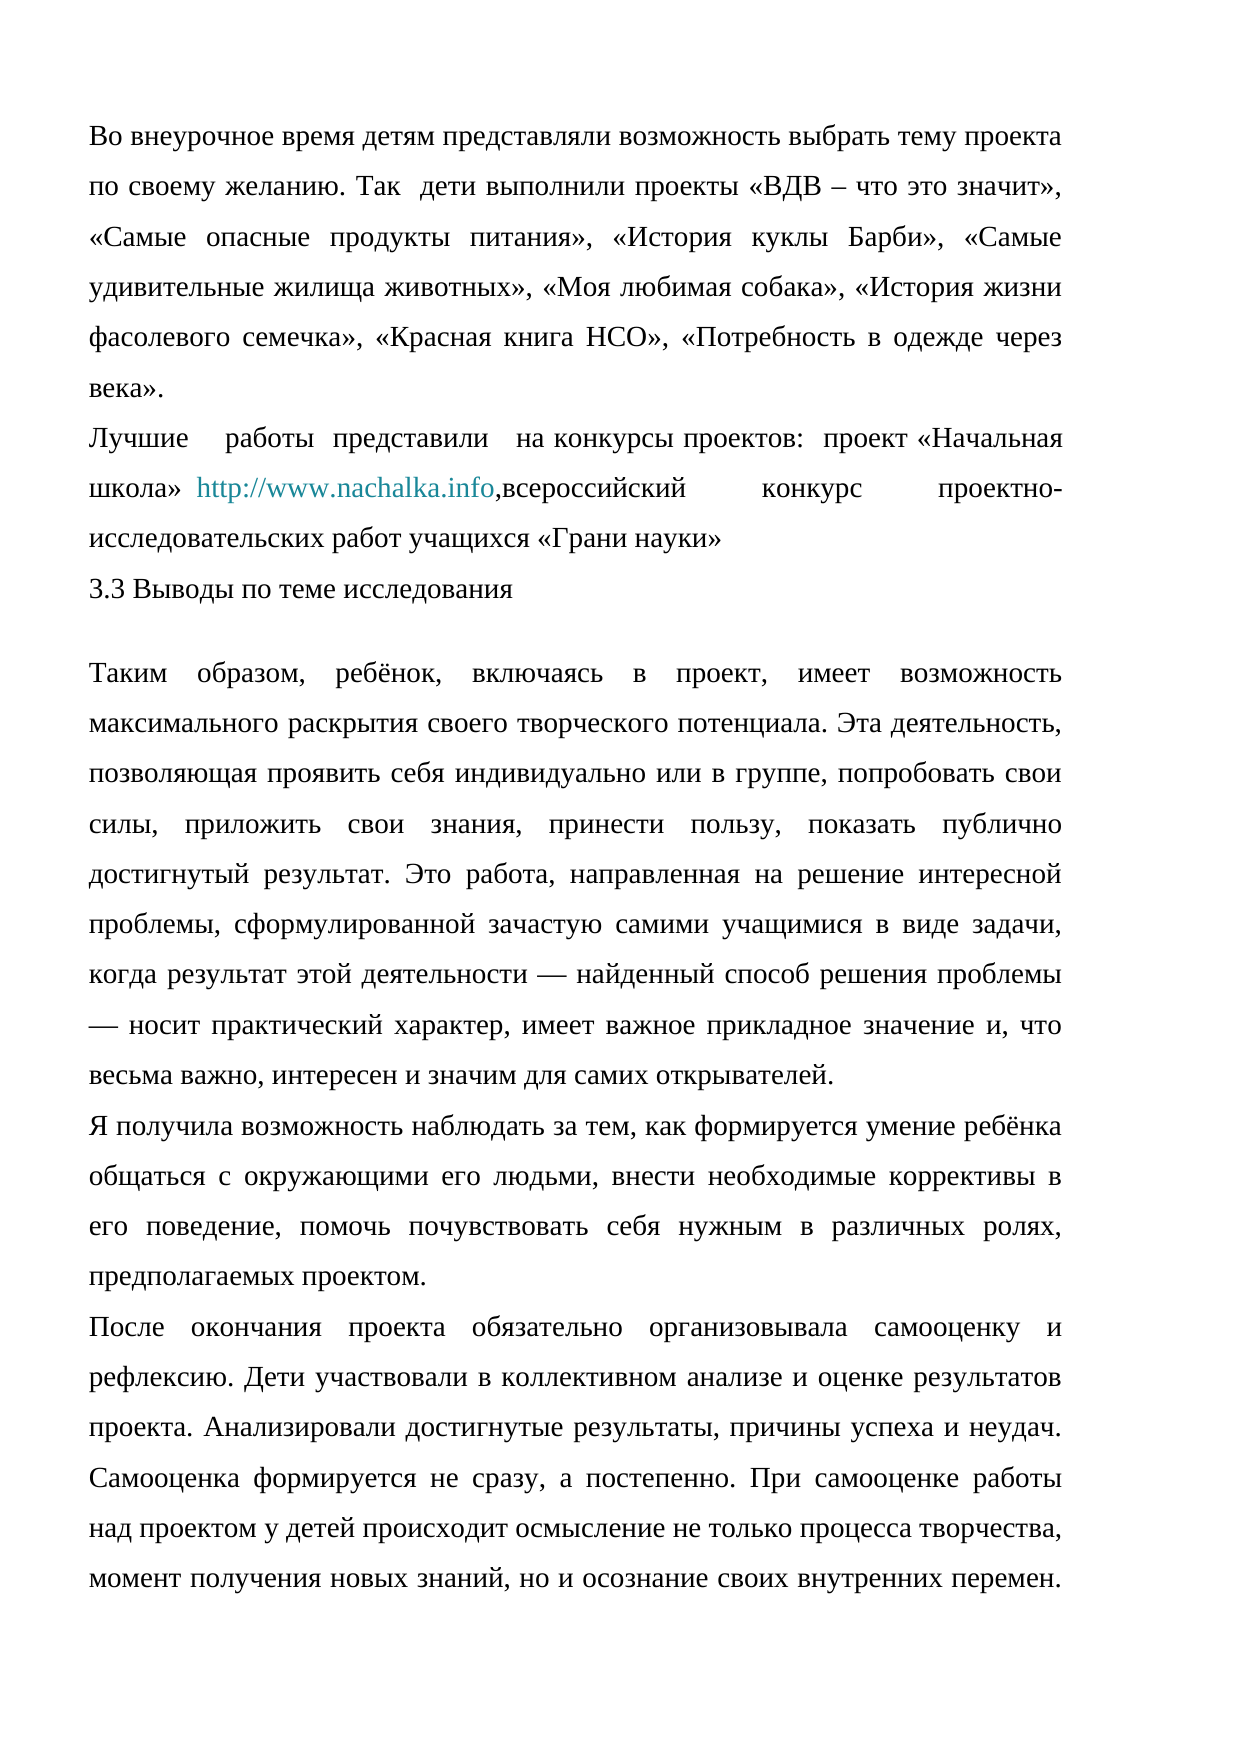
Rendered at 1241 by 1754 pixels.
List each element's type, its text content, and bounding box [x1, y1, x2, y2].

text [88, 1309, 1063, 1594]
text Во внеурочное время детям представляли возможность выбрать тему проекта по своему желанию. Так дети выполнили проекты «ВДВ – что это значит», «Самые опасные продукты питания», «История куклы Барби», «Самые удивительные жилища животных», «Моя любимая собака», «История жизни фасолевого семечка», «Красная книга НСО», «Потребность в одежде через века». [88, 118, 1063, 403]
text Я получила возможность наблюдать за тем, как формируется умение ребёнка общаться с окружающими его людьми, внести необходимые коррективы в его поведение, помочь почувствовать себя нужным в различных ролях, предполагаемых проектом. [88, 1108, 1063, 1292]
text 3.3 Выводы по теме исследования [88, 571, 1063, 604]
text Лучшие работы представили на конкурсы проектов: проект «Начальная школа» http://www.nachalka.info,всероссийский конкурс проектно-исследовательских работ учащихся «Грани науки» [88, 420, 1063, 554]
text Таким образом, ребёнок, включаясь в проект, имеет возможность максимального раскрытия своего творческого потенциала. Эта деятельность, позволяющая проявить себя индивидуально или в группе, попробовать свои силы, приложить свои знания, принести пользу, показать публично достигнутый результат. Это работа, направленная на решение интересной проблемы, сформулированной зачастую самими учащимися в виде задачи, когда результат этой деятельности — найденный способ решения проблемы — носит практический характер, имеет важное прикладное значение и, что весьма важно, интересен и значим для самих открывателей. [88, 655, 1063, 1091]
